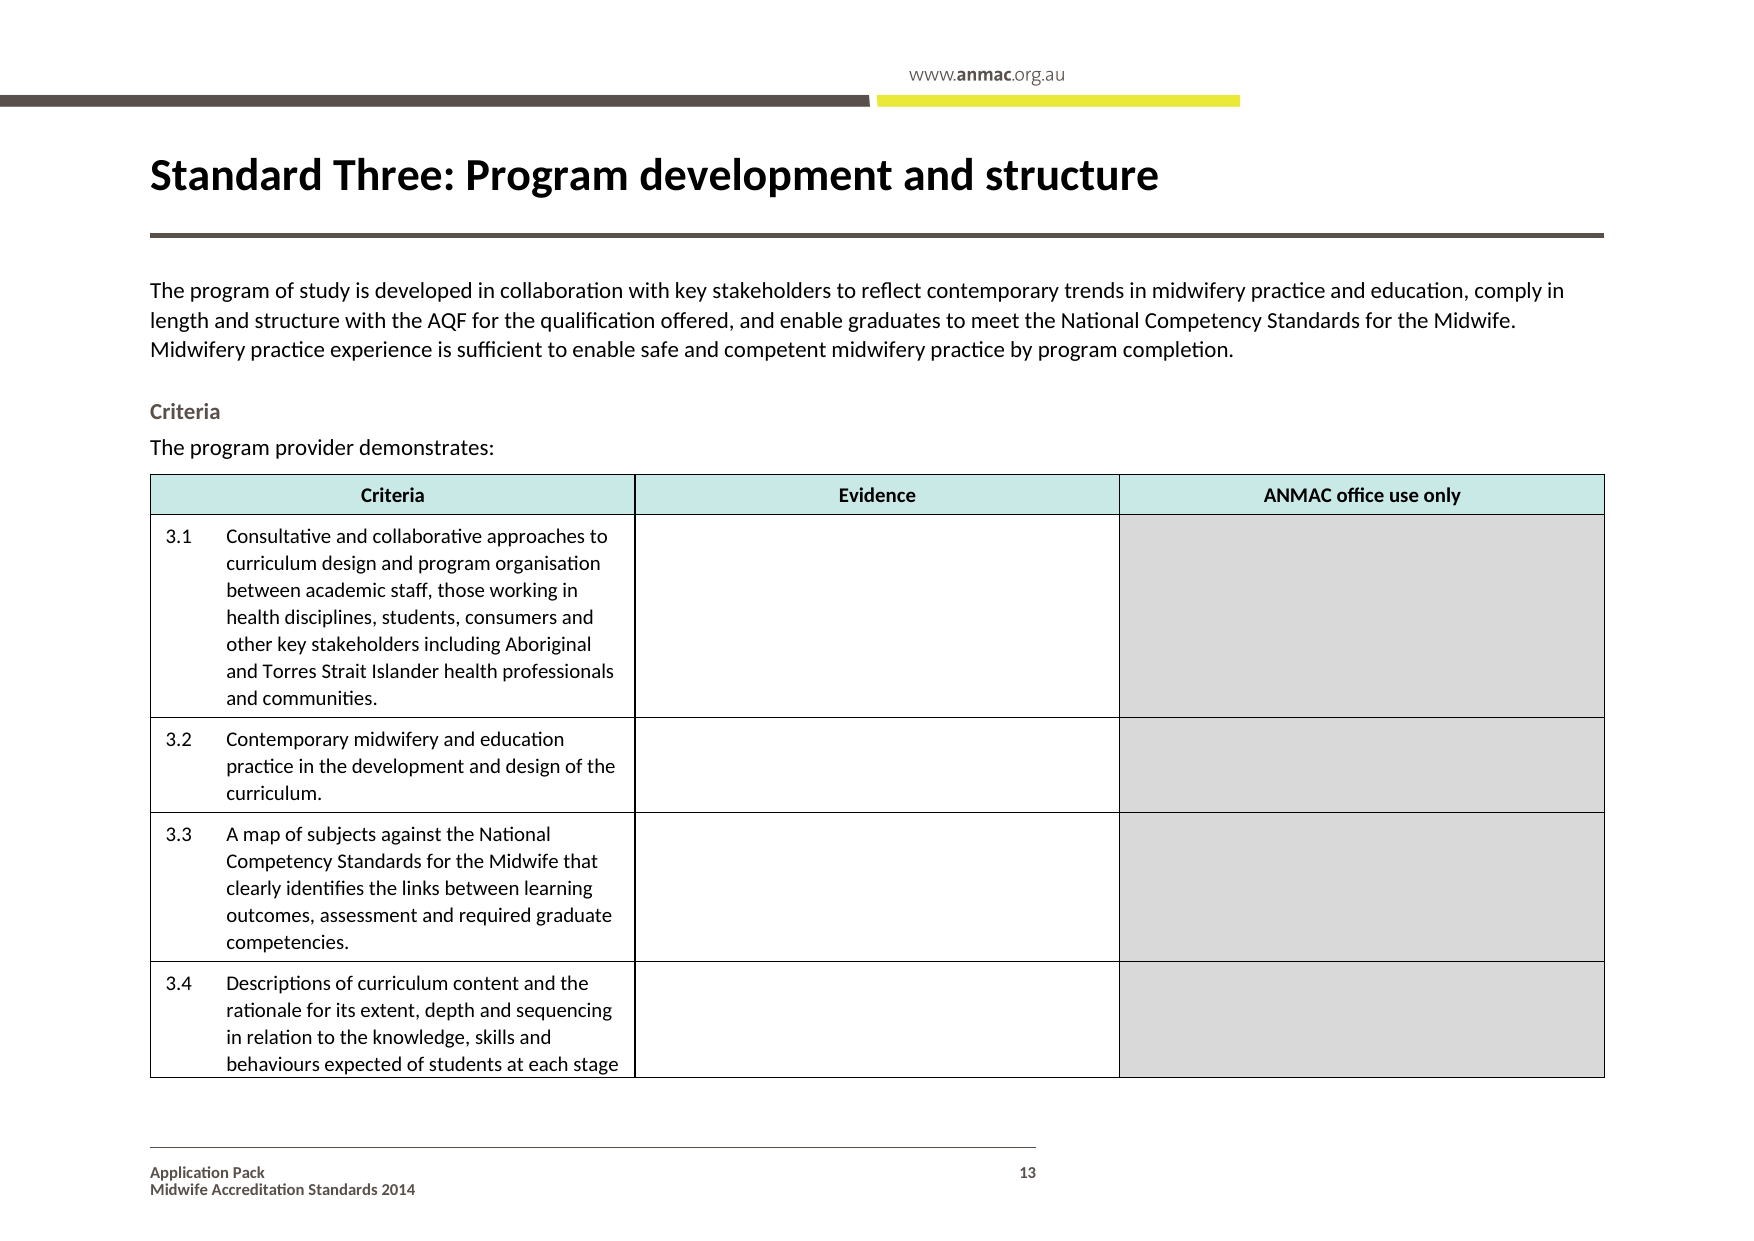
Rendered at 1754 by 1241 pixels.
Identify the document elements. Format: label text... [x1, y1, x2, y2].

table_cell [1120, 515, 1604, 717]
table_header Evidence [636, 475, 1119, 514]
subtitle Criteria [150, 396, 1604, 426]
table_header ANMAC office use only [1120, 475, 1604, 514]
table_cell [636, 813, 1119, 961]
table_cell [1120, 718, 1604, 812]
table_cell [636, 718, 1119, 812]
picture [0, 70, 1241, 107]
table_cell [1120, 962, 1604, 1077]
table_cell Consultative and collaborative approaches to curriculum design and program organisation between academic staff, those working in health disciplines, students, consumers and other key stakeholders including Aboriginal and Torres Strait Islander health professionals and communities. [151, 515, 634, 717]
table_cell A map of subjects against the National Competency Standards for the Midwife that clearly identifies the links between learning outcomes, assessment and required graduate competencies. [151, 813, 634, 961]
table_cell Contemporary midwifery and education practice in the development and design of the curriculum. [151, 718, 634, 812]
text The program provider demonstrates: [150, 432, 1604, 461]
subtitle Standard Three: Program development and structure [150, 150, 1604, 233]
table_cell [636, 515, 1119, 717]
table_header Criteria [151, 475, 634, 514]
table_cell [1120, 813, 1604, 961]
text The program of study is developed in collaboration with key stakeholders to reflect contemporary trends in midwifery practice and education, comply in length and structure with the AQF for the qualification offered, and enable graduates to meet the National Competency Standards for the Midwife. Midwifery practice experience is sufficient to enable safe and competent midwifery practice by program completion. [150, 276, 1604, 363]
table_cell [636, 962, 1119, 1077]
